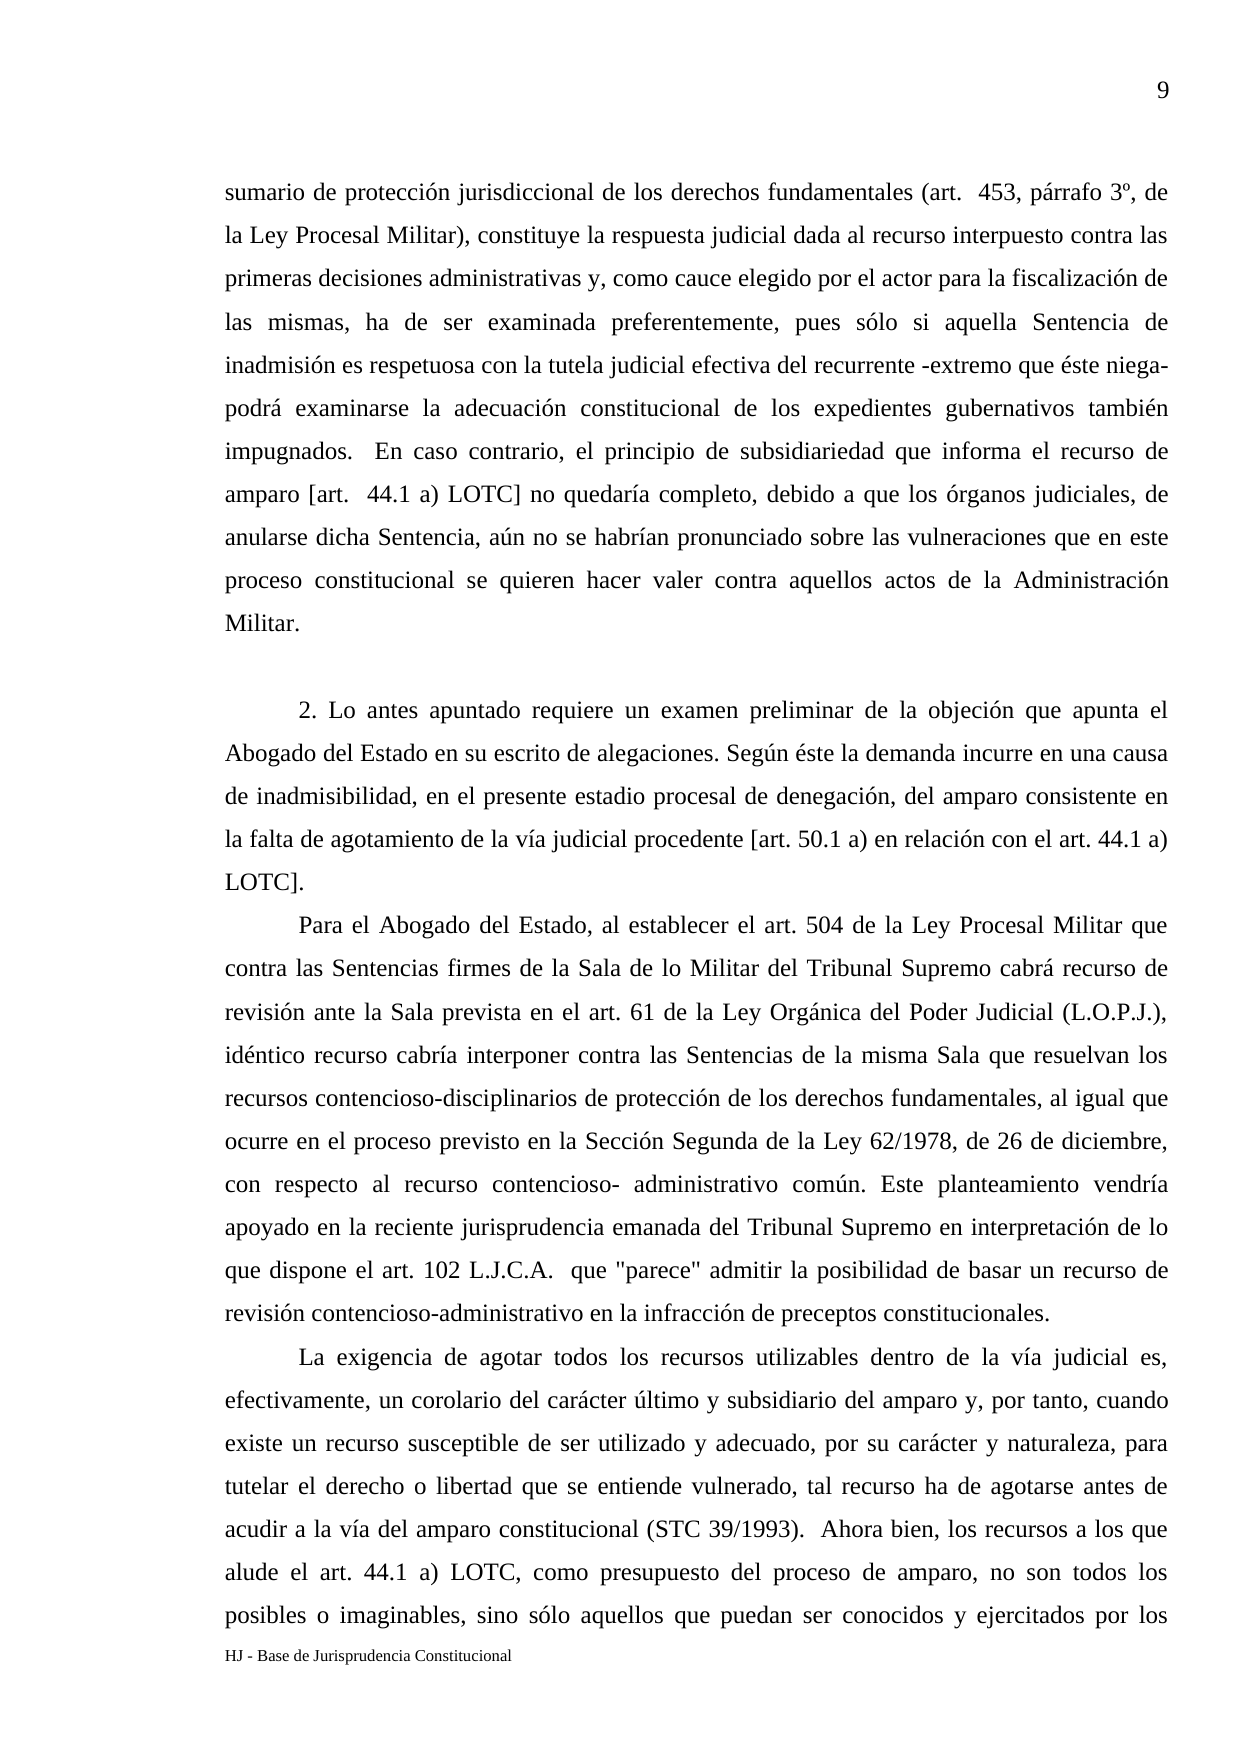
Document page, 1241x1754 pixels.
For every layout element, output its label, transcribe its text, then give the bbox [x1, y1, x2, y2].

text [224, 177, 1169, 637]
text 2. Lo antes apuntado requiere un examen preliminar de la objeción que apunta el Abogado del Estado en su escrito de alegaciones. Según éste la demanda incurre en una causa de inadmisibilidad, en el presente estadio procesal de denegación, del amparo consistente en la falta de agotamiento de la vía judicial procedente [art. 50.1 a) en relación con el art. 44.1 a) LOTC]. [224, 695, 1169, 896]
text Para el Abogado del Estado, al establecer el art. 504 de la Ley Procesal Militar que contra las Sentencias firmes de la Sala de lo Militar del Tribunal Supremo cabrá recurso de revisión ante la Sala prevista en el art. 61 de la Ley Orgánica del Poder Judicial (L.O.P.J.), idéntico recurso cabría interponer contra las Sentencias de la misma Sala que resuelvan los recursos contencioso-disciplinarios de protección de los derechos fundamentales, al igual que ocurre en el proceso previsto en la Sección Segunda de la Ley 62/1978, de 26 de diciembre, con respecto al recurso contencioso- administrativo común. Este planteamiento vendría apoyado en la reciente jurisprudencia emanada del Tribunal Supremo en interpretación de lo que dispone el art. 102 L.J.C.A. que "parece" admitir la posibilidad de basar un recurso de revisión contencioso-administrativo en la infracción de preceptos constitucionales. [224, 910, 1169, 1327]
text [224, 1342, 1169, 1629]
